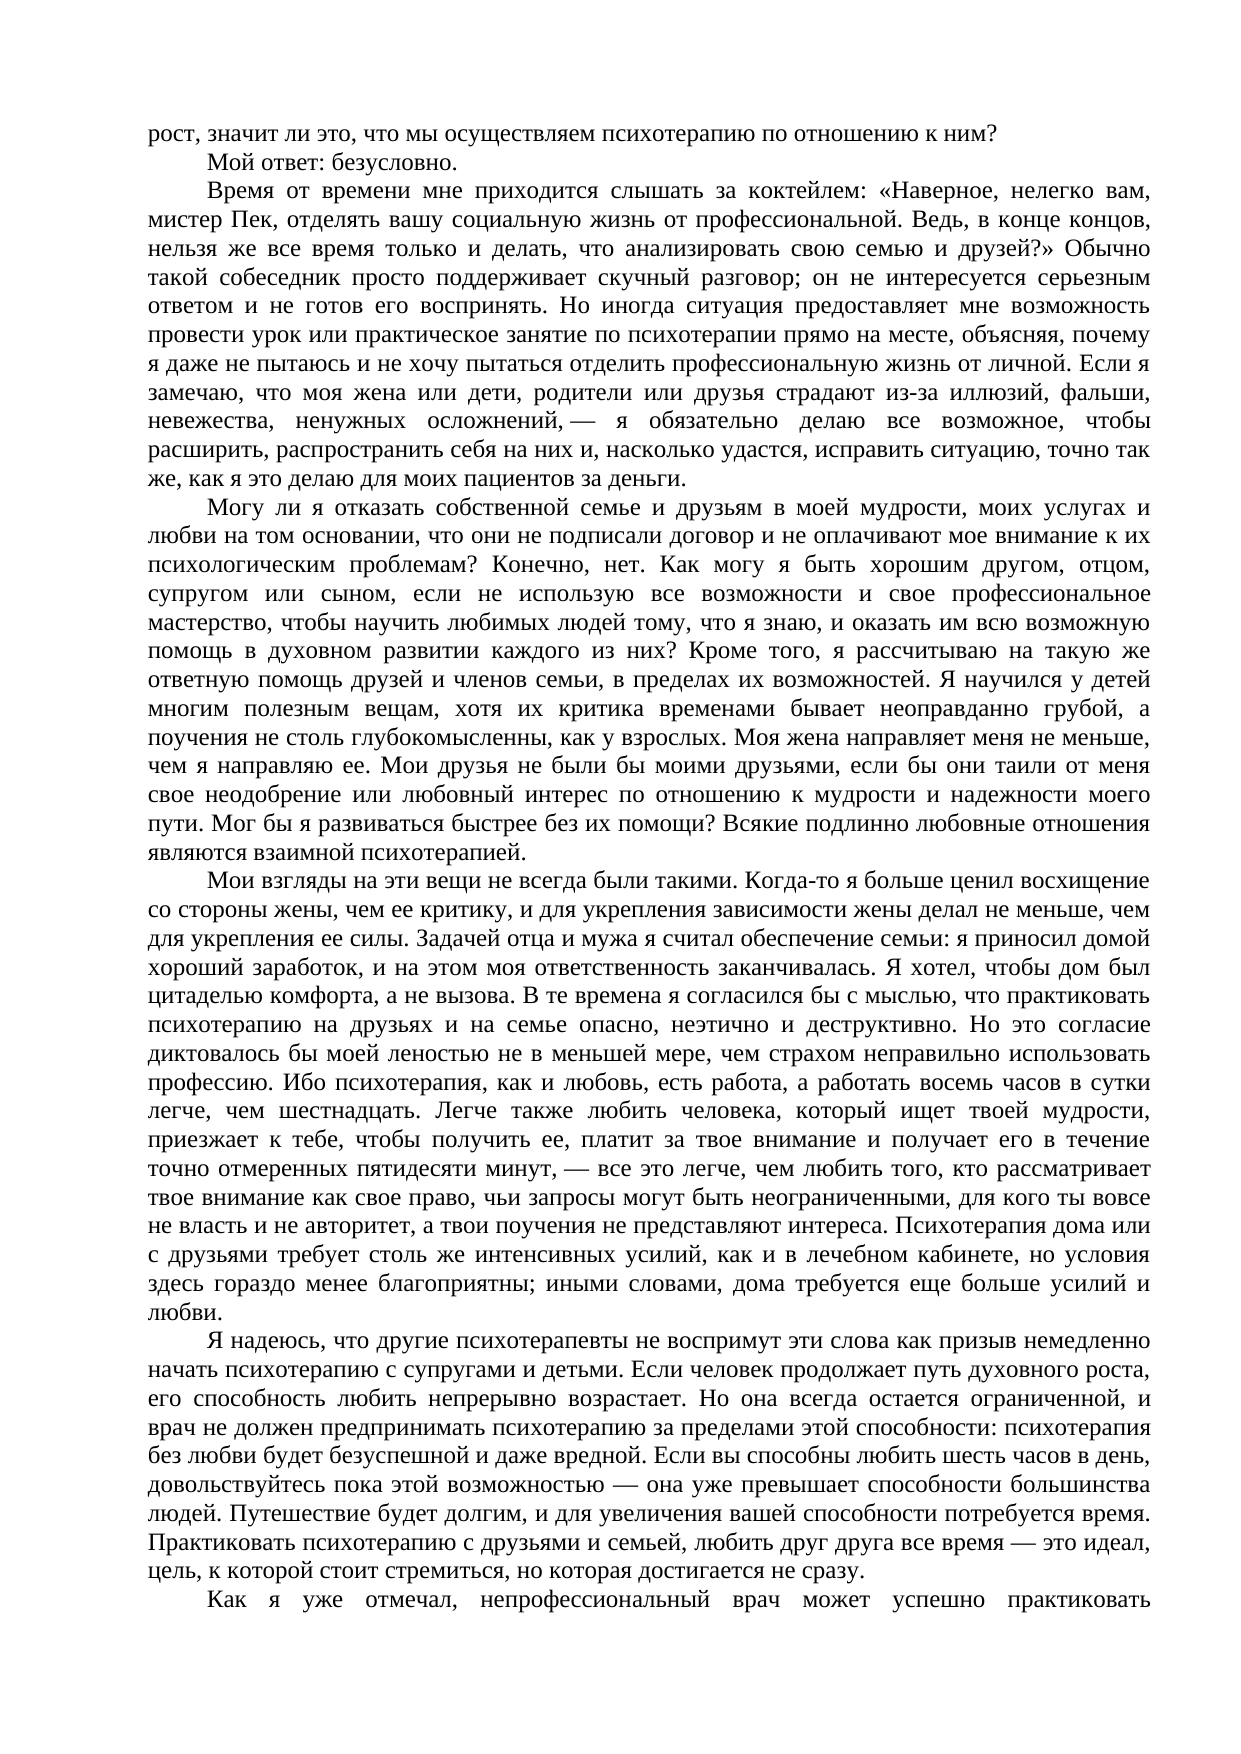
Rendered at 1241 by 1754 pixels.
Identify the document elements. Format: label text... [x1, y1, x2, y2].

text Могу ли я отказать собственной семье и друзьям в моей мудрости, моих услугах и любви на том основании, что они не подписали договор и не оплачивают мое внимание к их психологическим проблемам? Конечно, нет. Как могу я быть хорошим другом, отцом, супругом или сыном, если не использую все возможности и свое профессиональное мастерство, чтобы научить любимых людей тому, что я знаю, и оказать им всю возможную помощь в духовном развитии каждого из них? Кроме того, я рассчитываю на такую же ответную помощь друзей и членов семьи, в пределах их возможностей. Я научился у детей многим полезным вещам, хотя их критика временами бывает неоправданно грубой, а поучения не столь глубокомысленны, как у взрослых. Моя жена направляет меня не меньше, чем я направляю ее. Мои друзья не были бы моими друзьями, если бы они таили от меня свое неодобрение или любовный интерес по отношению к мудрости и надежности моего пути. Мог бы я развиваться быстрее без их помощи? Всякие подлинно любовные отношения являются взаимной психотерапией. [148, 492, 1152, 866]
text Я надеюсь, что другие психотерапевты не воспримут эти слова как призыв немедленно начать психотерапию с супругами и детьми. Если человек продолжает путь духовного роста, его способность любить непрерывно возрастает. Но она всегда остается ограниченной, и врач не должен предпринимать психотерапию за пределами этой способности: психотерапия без любви будет безуспешной и даже вредной. Если вы способны любить шесть часов в день, довольствуйтесь пока этой возможностью — она уже превышает способности большинства людей. Путешествие будет долгим, и для увеличения вашей способности потребуется время. Практиковать психотерапию с друзьями и семьей, любить друг друга все время — это идеал, цель, к которой стоит стремиться, но которая достигается не сразу. [148, 1326, 1152, 1584]
text Мои взгляды на эти вещи не всегда были такими. Когда-то я больше ценил восхищение со стороны жены, чем ее критику, и для укрепления зависимости жены делал не меньше, чем для укрепления ее силы. Задачей отца и мужа я считал обеспечение семьи: я приносил домой хороший заработок, и на этом моя ответственность заканчивалась. Я хотел, чтобы дом был цитаделью комфорта, а не вызова. В те времена я согласился бы с мыслью, что практиковать психотерапию на друзьях и на семье опасно, неэтично и деструктивно. Но это согласие диктовалось бы моей леностью не в меньшей мере, чем страхом неправильно использовать профессию. Ибо психотерапия, как и любовь, есть работа, а работать восемь часов в сутки легче, чем шестнадцать. Легче также любить человека, который ищет твоей мудрости, приезжает к тебе, чтобы получить ее, платит за твое внимание и получает его в течение точно отмеренных пятидесяти минут, — все это легче, чем любить того, кто рассматривает твое внимание как свое право, чьи запросы могут быть неограниченными, для кого ты вовсе не власть и не авторитет, а твои поучения не представляют интереса. Психотерапия дома или с друзьями требует столь же интенсивных усилий, как и в лечебном кабинете, но условия здесь гораздо менее благоприятны; иными словами, дома требуется еще больше усилий и любви. [148, 866, 1152, 1326]
text Мой ответ: безусловно. [148, 147, 1152, 176]
text Время от времени мне приходится слышать за коктейлем: «Наверное, нелегко вам, мистер Пек, отделять вашу социальную жизнь от профессиональной. Ведь, в конце концов, нельзя же все время только и делать, что анализировать свою семью и друзей?» Обычно такой собеседник просто поддерживает скучный разговор; он не интересуется серьезным ответом и не готов его воспринять. Но иногда ситуация предоставляет мне возможность провести урок или практическое занятие по психотерапии прямо на месте, объясняя, почему я даже не пытаюсь и не хочу пытаться отделить профессиональную жизнь от личной. Если я замечаю, что моя жена или дети, родители или друзья страдают из-за иллюзий, фальши, невежества, ненужных осложнений, — я обязательно делаю все возможное, чтобы расширить, распространить себя на них и, насколько удастся, исправить ситуацию, точно так же, как я это делаю для моих пациентов за деньги. [148, 176, 1152, 492]
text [148, 118, 1152, 147]
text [148, 1584, 1152, 1613]
